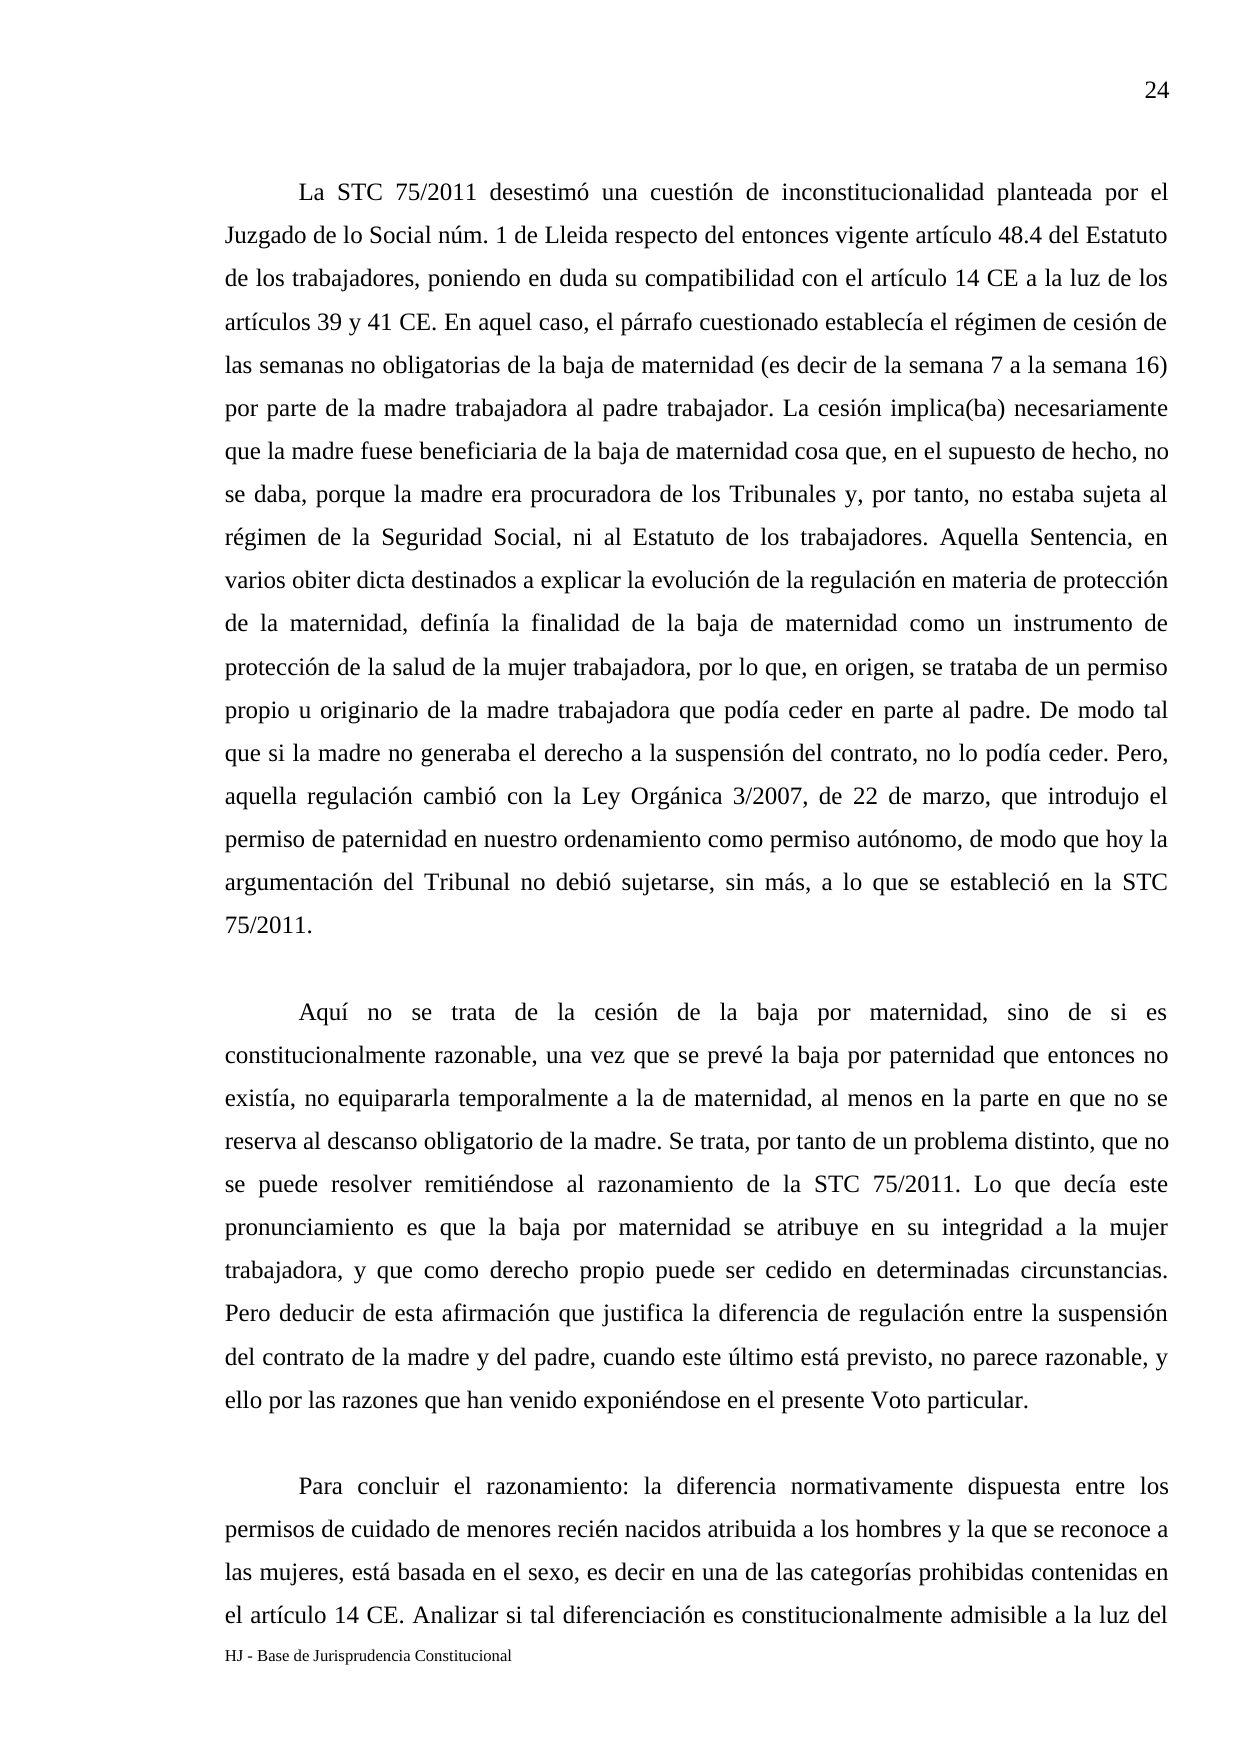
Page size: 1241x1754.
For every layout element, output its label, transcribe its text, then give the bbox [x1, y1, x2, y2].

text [224, 1471, 1169, 1629]
text La STC 75/2011 desestimó una cuestión de inconstitucionalidad planteada por el Juzgado de lo Social núm. 1 de Lleida respecto del entonces vigente artículo 48.4 del Estatuto de los trabajadores, poniendo en duda su compatibilidad con el artículo 14 CE a la luz de los artículos 39 y 41 CE. En aquel caso, el párrafo cuestionado establecía el régimen de cesión de las semanas no obligatorias de la baja de maternidad (es decir de la semana 7 a la semana 16) por parte de la madre trabajadora al padre trabajador. La cesión implica(ba) necesariamente que la madre fuese beneficiaria de la baja de maternidad cosa que, en el supuesto de hecho, no se daba, porque la madre era procuradora de los Tribunales y, por tanto, no estaba sujeta al régimen de la Seguridad Social, ni al Estatuto de los trabajadores. Aquella Sentencia, en varios obiter dicta destinados a explicar la evolución de la regulación en materia de protección de la maternidad, definía la finalidad de la baja de maternidad como un instrumento de protección de la salud de la mujer trabajadora, por lo que, en origen, se trataba de un permiso propio u originario de la madre trabajadora que podía ceder en parte al padre. De modo tal que si la madre no generaba el derecho a la suspensión del contrato, no lo podía ceder. Pero, aquella regulación cambió con la Ley Orgánica 3/2007, de 22 de marzo, que introdujo el permiso de paternidad en nuestro ordenamiento como permiso autónomo, de modo que hoy la argumentación del Tribunal no debió sujetarse, sin más, a lo que se estableció en la STC 75/2011. [224, 177, 1169, 939]
text Aquí no se trata de la cesión de la baja por maternidad, sino de si es constitucionalmente razonable, una vez que se prevé la baja por paternidad que entonces no existía, no equipararla temporalmente a la de maternidad, al menos en la parte en que no se reserva al descanso obligatorio de la madre. Se trata, por tanto de un problema distinto, que no se puede resolver remitiéndose al razonamiento de la STC 75/2011. Lo que decía este pronunciamiento es que la baja por maternidad se atribuye en su integridad a la mujer trabajadora, y que como derecho propio puede ser cedido en determinadas circunstancias. Pero deducir de esta afirmación que justifica la diferencia de regulación entre la suspensión del contrato de la madre y del padre, cuando este último está previsto, no parece razonable, y ello por las razones que han venido exponiéndose en el presente Voto particular. [224, 997, 1169, 1413]
